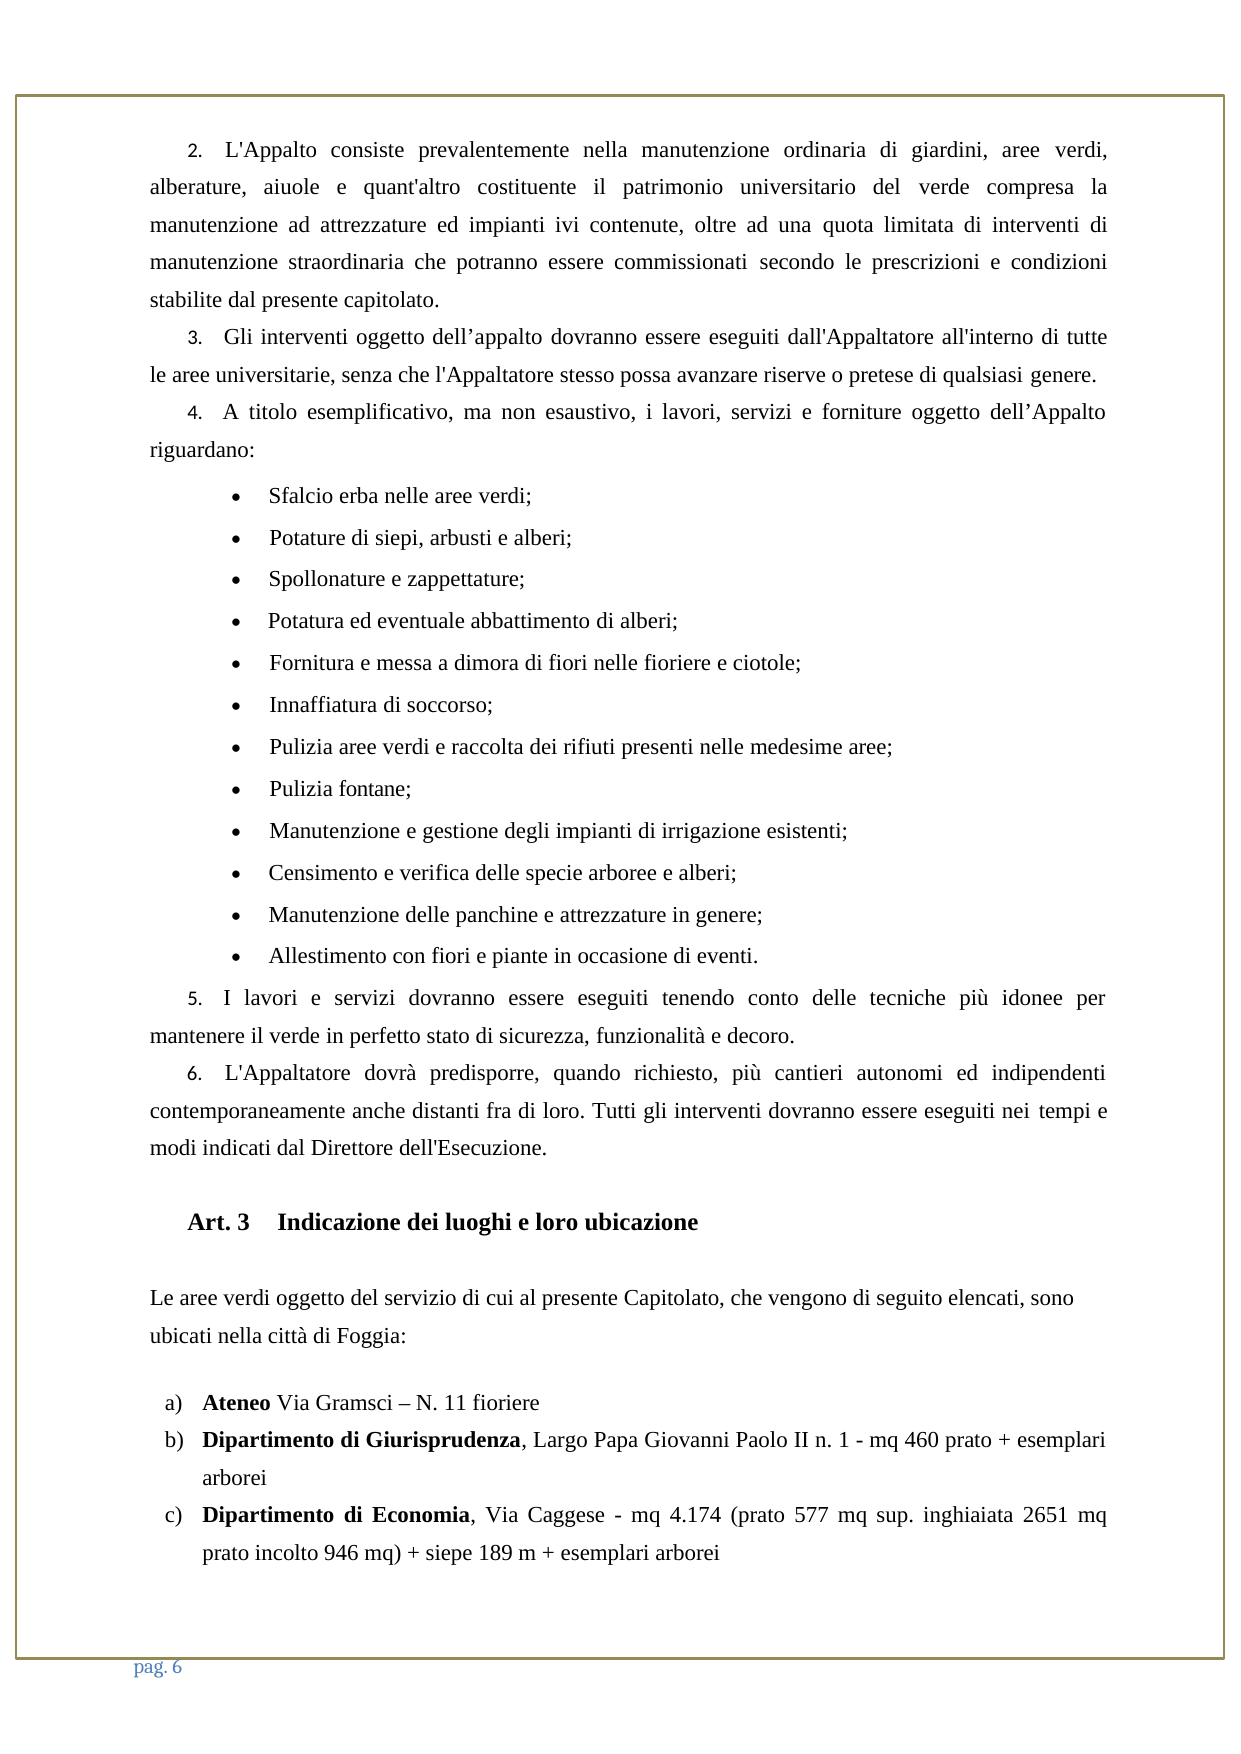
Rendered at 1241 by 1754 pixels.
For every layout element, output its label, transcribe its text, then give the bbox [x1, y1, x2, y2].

list Dipartimento di Economia, Via Caggese - mq 4.174 (prato 577 mq sup. inghiaiata 2651 mq prato incolto 946 mq) + siepe 189 m + esemplari arborei [164, 1492, 1108, 1567]
list Allestimento con fiori e piante in occasione di eventi. [231, 934, 1136, 971]
list L'Appalto consiste prevalentemente nella manutenzione ordinaria di giardini, aree verdi, alberature, aiuole e quant'altro costituente il patrimonio universitario del verde compresa la manutenzione ad attrezzature ed impianti ivi contenute, oltre ad una quota limitata di interventi di manutenzione straordinaria che potranno essere commissionati secondo le prescrizioni e condizioni stabilite dal presente capitolato. [149, 127, 1108, 314]
list Spollonature e zappettature; [231, 556, 1136, 594]
list Pulizia fontane; [231, 766, 1136, 804]
list Potature di siepi, arbusti e alberi; [231, 515, 1136, 553]
list L'Appaltatore dovrà predisporre, quando richiesto, più cantieri autonomi ed indipendenti contemporaneamente anche distanti fra di loro. Tutti gli interventi dovranno essere eseguiti nei tempi e modi indicati dal Direttore dell'Esecuzione. [149, 1051, 1108, 1163]
list Manutenzione delle panchine e attrezzature in genere; [231, 892, 1136, 929]
list Ateneo Via Gramsci – N. 11 fioriere [164, 1380, 1108, 1417]
list Fornitura e messa a dimora di fiori nelle fioriere e ciotole; [231, 641, 1136, 678]
subtitle Le aree verdi oggetto del servizio di cui al presente Capitolato, che vengono di seguito elencati, sono ubicati nella città di Foggia: [149, 1276, 1136, 1351]
list Censimento e verifica delle specie arboree e alberi; [231, 850, 1136, 888]
list Pulizia aree verdi e raccolta dei rifiuti presenti nelle medesime aree; [231, 724, 1136, 762]
list Dipartimento di Giurisprudenza, Largo Papa Giovanni Paolo II n. 1 - mq 460 prato + esemplari arborei [164, 1417, 1108, 1492]
list I lavori e servizi dovranno essere eseguiti tenendo conto delle tecniche più idonee per mantenere il verde in perfetto stato di sicurezza, funzionalità e decoro. [149, 976, 1108, 1051]
list Manutenzione e gestione degli impianti di irrigazione esistenti; [231, 808, 1136, 846]
list Potatura ed eventuale abbattimento di alberi; [231, 599, 1136, 636]
subtitle Indicazione dei luoghi e loro ubicazione [187, 1201, 1136, 1238]
list Innaffiatura di soccorso; [231, 683, 1136, 720]
list A titolo esemplificativo, ma non esaustivo, i lavori, servizi e forniture oggetto dell’Appalto riguardano: [149, 389, 1108, 464]
list Sfalcio erba nelle aree verdi; [231, 474, 1136, 511]
list Gli interventi oggetto dell’appalto dovranno essere eseguiti dall'Appaltatore all'interno di tutte le aree universitarie, senza che l'Appaltatore stesso possa avanzare riserve o pretese di qualsiasi genere. [149, 314, 1108, 389]
